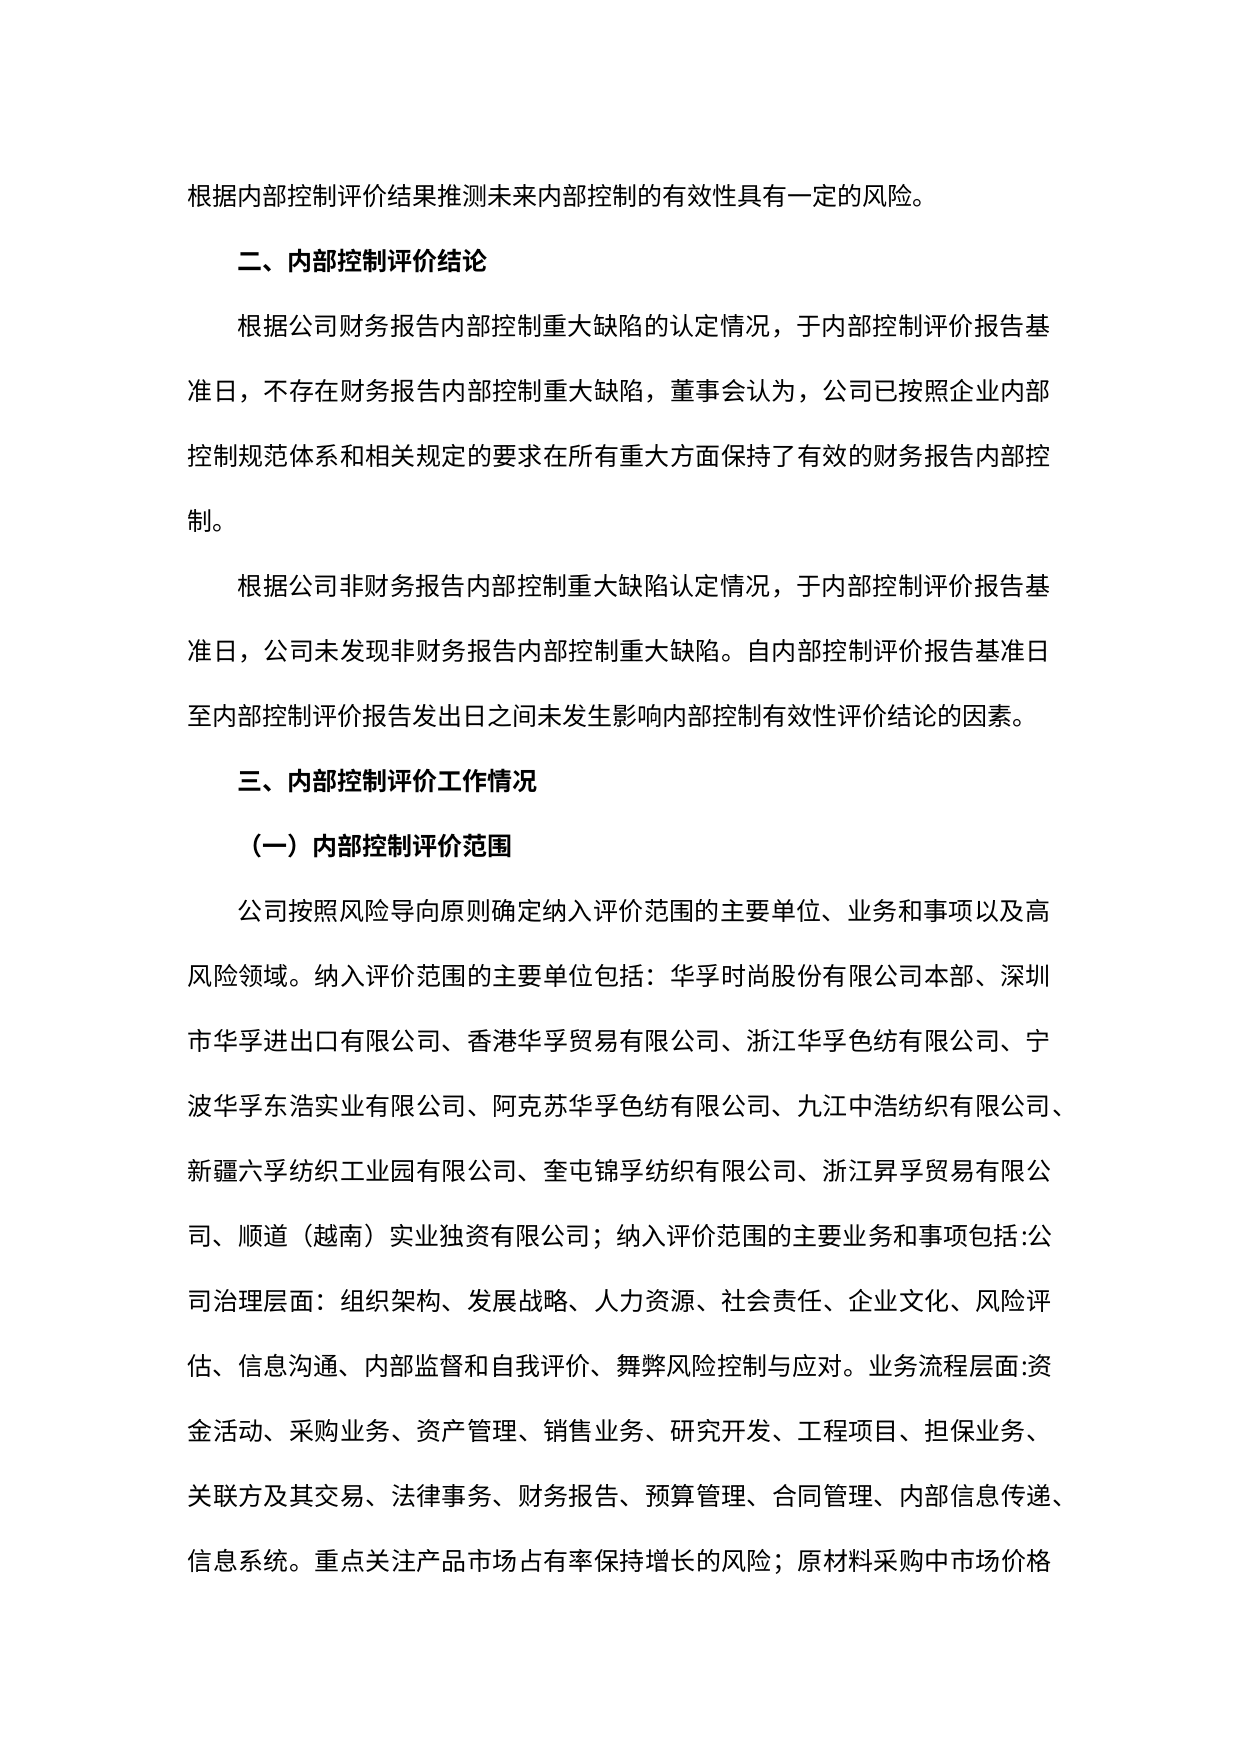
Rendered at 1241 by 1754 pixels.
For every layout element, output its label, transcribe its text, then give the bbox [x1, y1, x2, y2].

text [187, 877, 1053, 1592]
text 二、内部控制评价结论 [187, 227, 1053, 292]
text 根据公司财务报告内部控制重大缺陷的认定情况，于内部控制评价报告基准日，不存在财务报告内部控制重大缺陷，董事会认为，公司已按照企业内部控制规范体系和相关规定的要求在所有重大方面保持了有效的财务报告内部控制。 [187, 292, 1053, 552]
text 三、内部控制评价工作情况 [187, 747, 1053, 812]
text （一）内部控制评价范围 [187, 812, 1053, 877]
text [187, 162, 1053, 227]
text 根据公司非财务报告内部控制重大缺陷认定情况，于内部控制评价报告基准日，公司未发现非财务报告内部控制重大缺陷。自内部控制评价报告基准日至内部控制评价报告发出日之间未发生影响内部控制有效性评价结论的因素。 [187, 552, 1053, 747]
